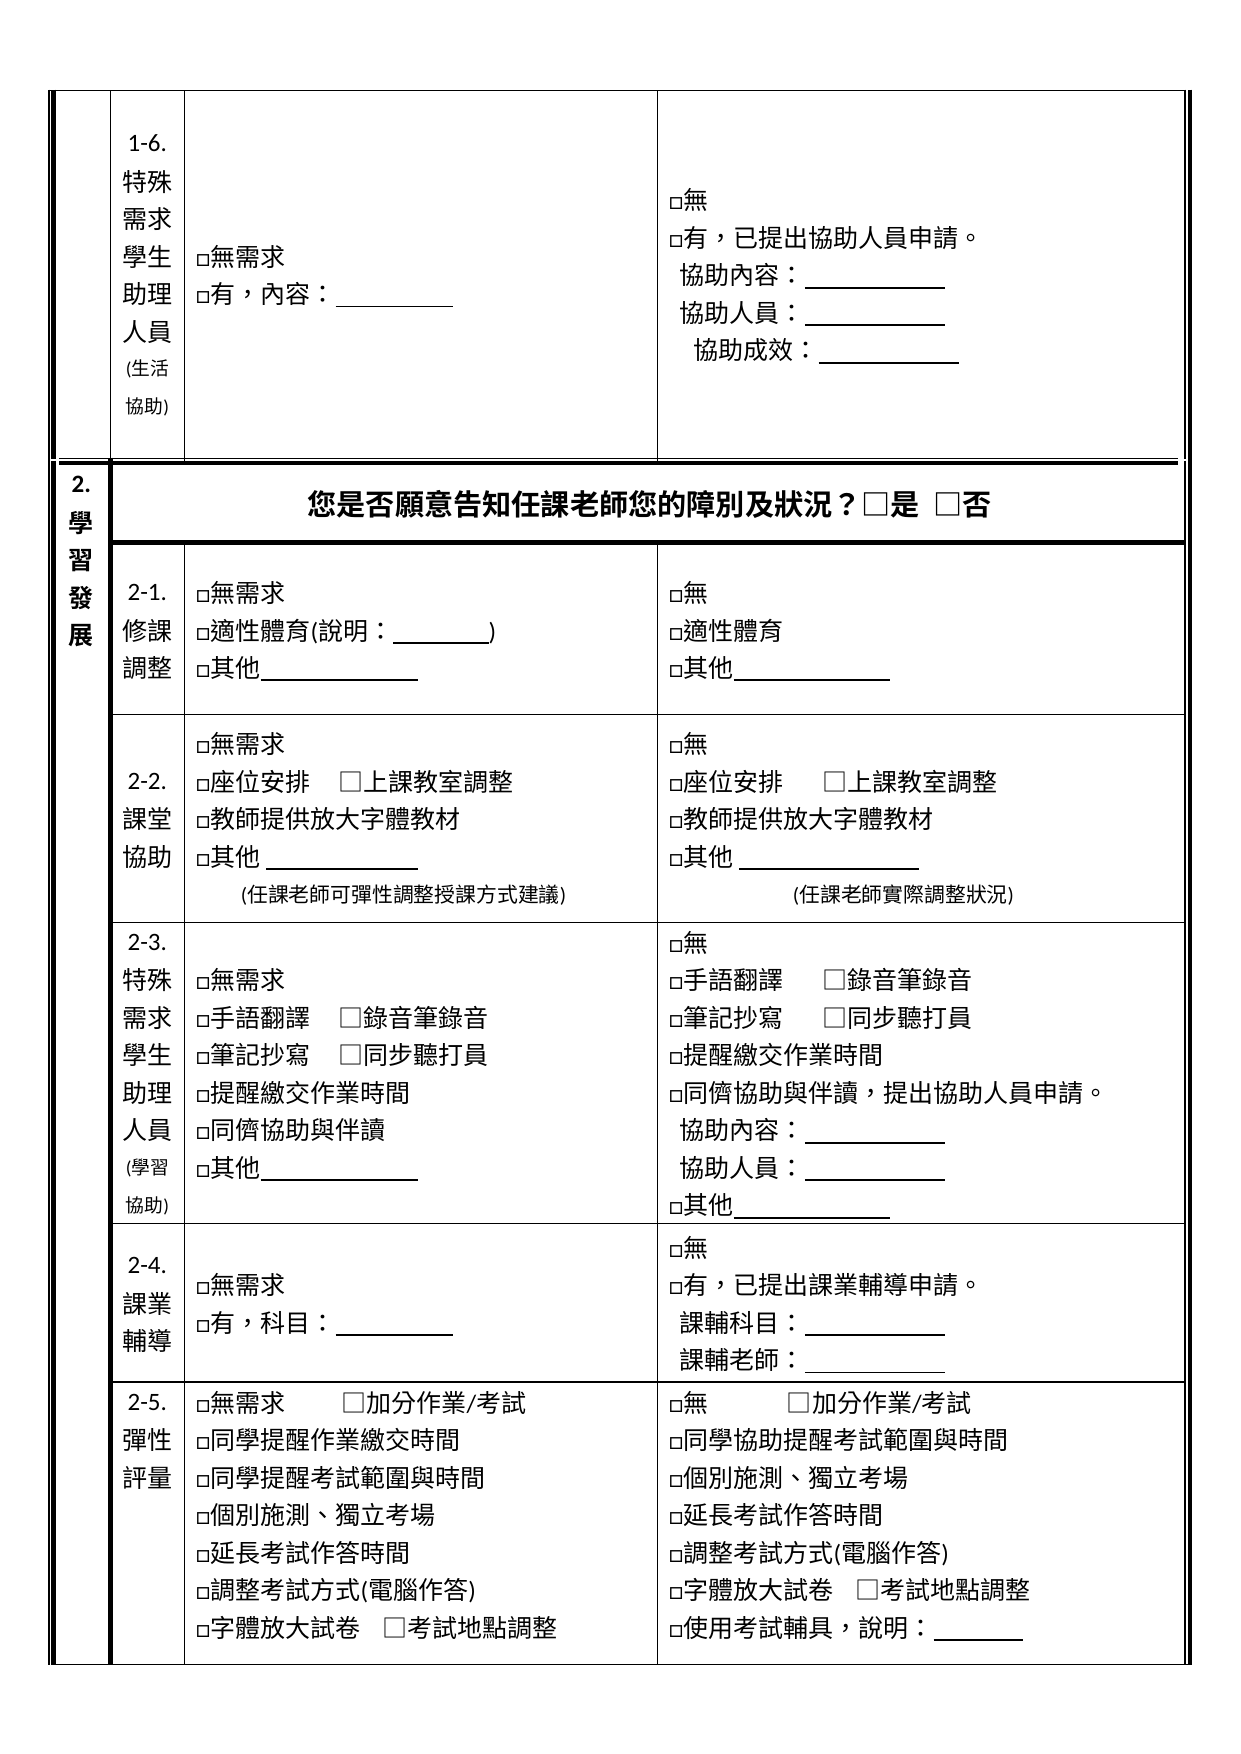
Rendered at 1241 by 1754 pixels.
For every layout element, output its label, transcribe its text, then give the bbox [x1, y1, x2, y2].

table_cell 2-5.彈性評量 [113, 1383, 184, 1663]
table_cell 1-6.特殊需求學生助理人員 (生活協助) [111, 91, 184, 457]
table_cell 2-4.課業輔導 [113, 1224, 184, 1381]
table_cell 2.學習發展 [52, 458, 108, 1663]
table_cell □無需求 □適性體育(說明： ) □其他 [185, 545, 657, 713]
table_cell □無 □適性體育 □其他 [658, 545, 1184, 713]
table_cell □無需求 □有，內容： [185, 91, 657, 457]
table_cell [185, 1383, 657, 1663]
table_cell 您是否願意告知任課老師您的障別及狀況？□是 □否 [113, 458, 1188, 540]
table_cell □無 □有，已提出課業輔導申請。 課輔科目： 課輔老師： [658, 1224, 1184, 1381]
table_cell □無需求 □座位安排 □上課教室調整 □教師提供放大字體教材 □其他 (任課老師可彈性調整授課方式建議) [185, 715, 657, 922]
table_cell 2-1.修課調整 [113, 545, 184, 713]
table_cell □無 □座位安排 □上課教室調整 □教師提供放大字體教材 □其他 (任課老師實際調整狀況) [658, 715, 1184, 922]
table_cell □無需求 □手語翻譯 □錄音筆錄音 □筆記抄寫 □同步聽打員 □提醒繳交作業時間 □同儕協助與伴讀 □其他 [185, 923, 657, 1223]
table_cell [658, 1383, 1184, 1663]
table_cell □無 □手語翻譯 □錄音筆錄音 □筆記抄寫 □同步聽打員 □提醒繳交作業時間 □同儕協助與伴讀，提出協助人員申請。 協助內容： 協助人員： □其他 [658, 923, 1184, 1223]
table_cell □無 □有，已提出協助人員申請。 協助內容： 協助人員： 協助成效： [658, 91, 1184, 457]
table_cell □無需求 □有，科目： [185, 1224, 657, 1381]
table_cell 2-2.課堂協助 [113, 715, 184, 922]
table_cell 2-3.特殊需求學生助理人員(學習協助) [113, 923, 184, 1223]
